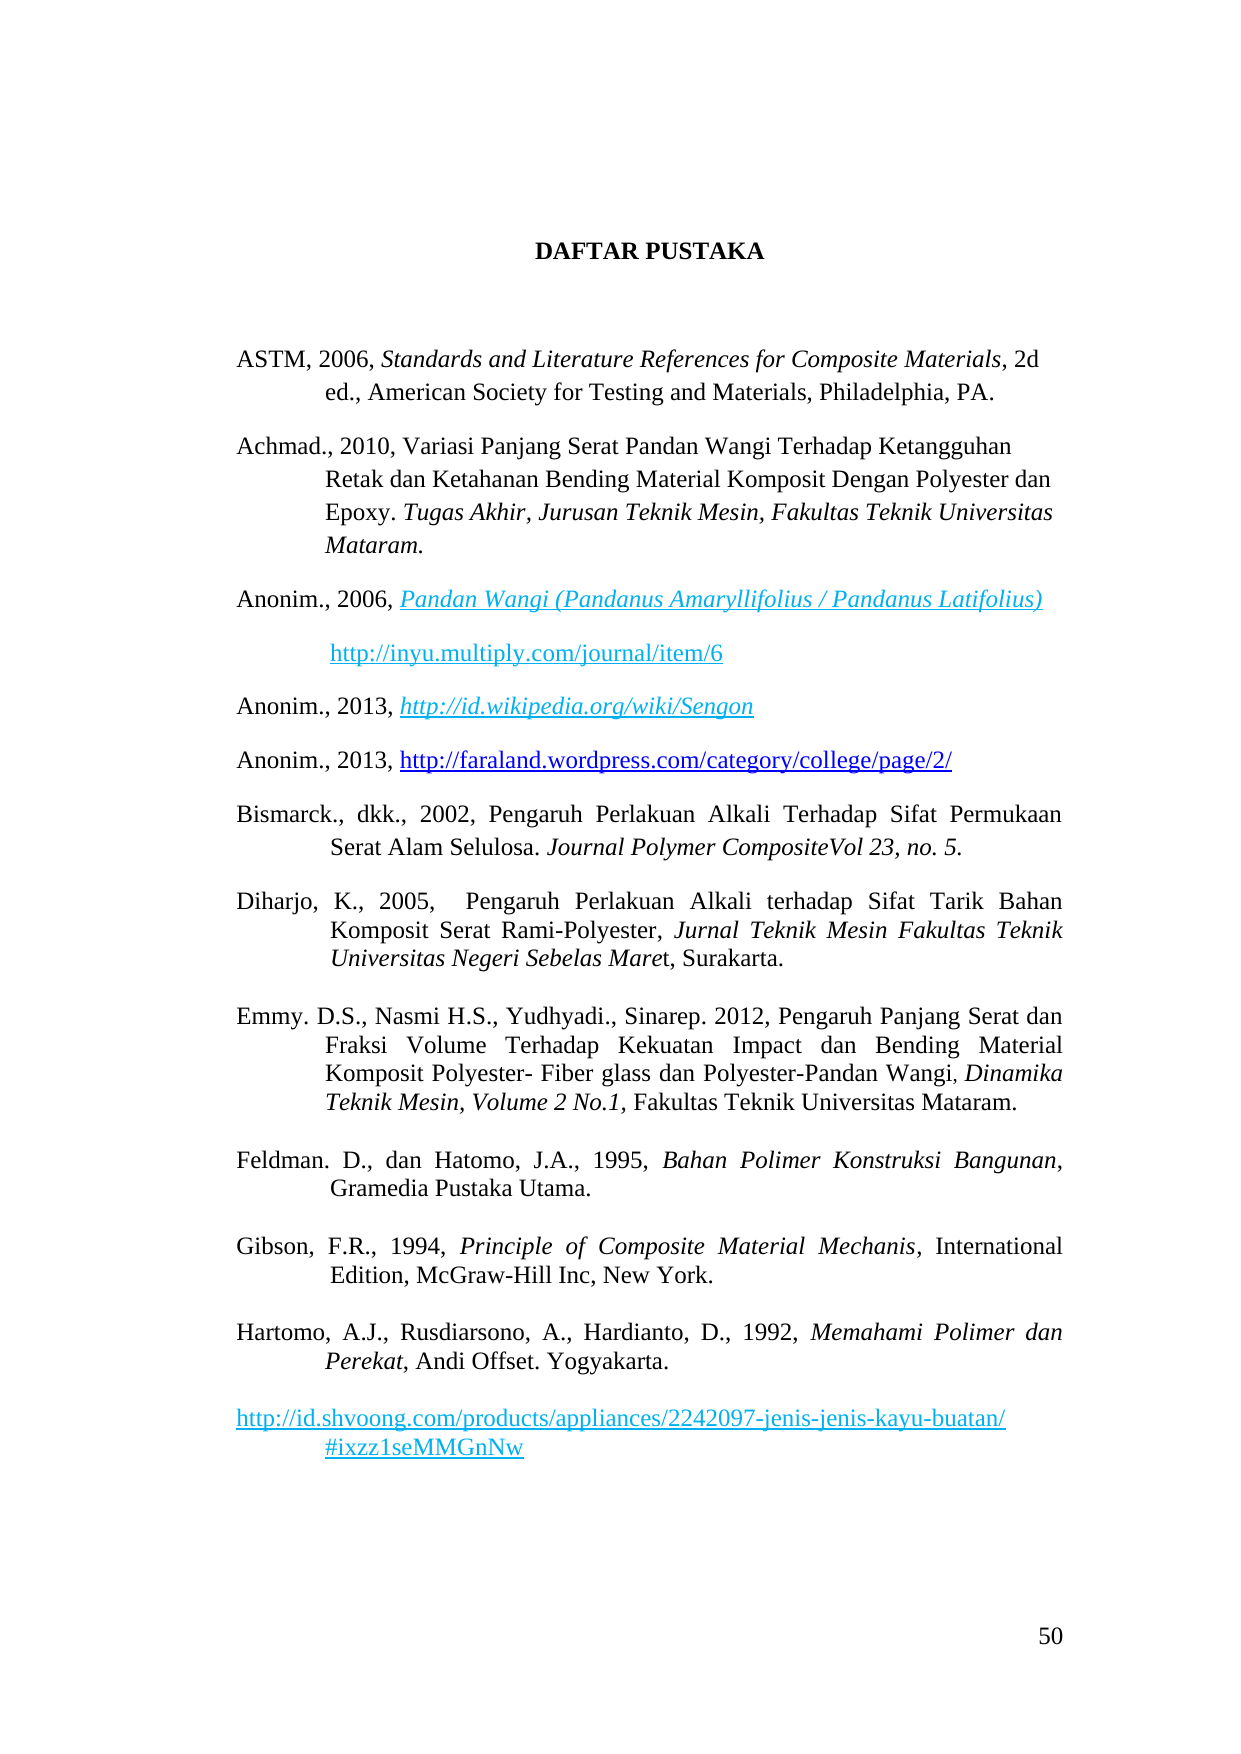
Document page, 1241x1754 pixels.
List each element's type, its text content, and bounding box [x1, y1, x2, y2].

text Anonim., 2013, http://id.wikipedia.org/wiki/Sengon [236, 691, 1063, 720]
text Anonim., 2013, http://faraland.wordpress.com/category/college/page/2/ [236, 745, 1063, 774]
text DAFTAR PUSTAKA [236, 236, 1063, 265]
text http://inyu.multiply.com/journal/item/6 [236, 638, 1063, 666]
text Gibson, F.R., 1994, Principle of Composite Material Mechanis, International Edition, McGraw-Hill Inc, New York. [236, 1231, 1063, 1288]
text ASTM, 2006, Standards and Literature References for Composite Materials, 2d ed., American Society for Testing and Materials, Philadelphia, PA. [236, 344, 1063, 406]
text Bismarck., dkk., 2002, Pengaruh Perlakuan Alkali Terhadap Sifat Permukaan Serat Alam Selulosa. Journal Polymer CompositeVol 23, no. 5. [236, 799, 1063, 861]
text Diharjo, K., 2005, Pengaruh Perlakuan Alkali terhadap Sifat Tarik Bahan Komposit Serat Rami-Polyester, Jurnal Teknik Mesin Fakultas Teknik Universitas Negeri Sebelas Maret, Surakarta. [236, 886, 1063, 972]
text Anonim., 2006, Pandan Wangi (Pandanus Amaryllifolius / Pandanus Latifolius) [236, 584, 1063, 612]
text Feldman. D., dan Hatomo, J.A., 1995, Bahan Polimer Konstruksi Bangunan, Gramedia Pustaka Utama. [236, 1145, 1063, 1202]
text Emmy. D.S., Nasmi H.S., Yudhyadi., Sinarep. 2012, Pengaruh Panjang Serat dan Fraksi Volume Terhadap Kekuatan Impact dan Bending Material Komposit Polyester- Fiber glass dan Polyester-Pandan Wangi, Dinamika Teknik Mesin, Volume 2 No.1, Fakultas Teknik Universitas Mataram. [236, 1001, 1063, 1116]
text http://id.shvoong.com/products/appliances/2242097-jenis-jenis-kayu-buatan/#ixzz1seMMGnNw [236, 1403, 1063, 1461]
text Achmad., 2010, Variasi Panjang Serat Pandan Wangi Terhadap Ketangguhan Retak dan Ketahanan Bending Material Komposit Dengan Polyester dan Epoxy. Tugas Akhir, Jurusan Teknik Mesin, Fakultas Teknik Universitas Mataram. [236, 431, 1063, 559]
text Hartomo, A.J., Rusdiarsono, A., Hardianto, D., 1992, Memahami Polimer dan Perekat, Andi Offset. Yogyakarta. [236, 1317, 1063, 1375]
